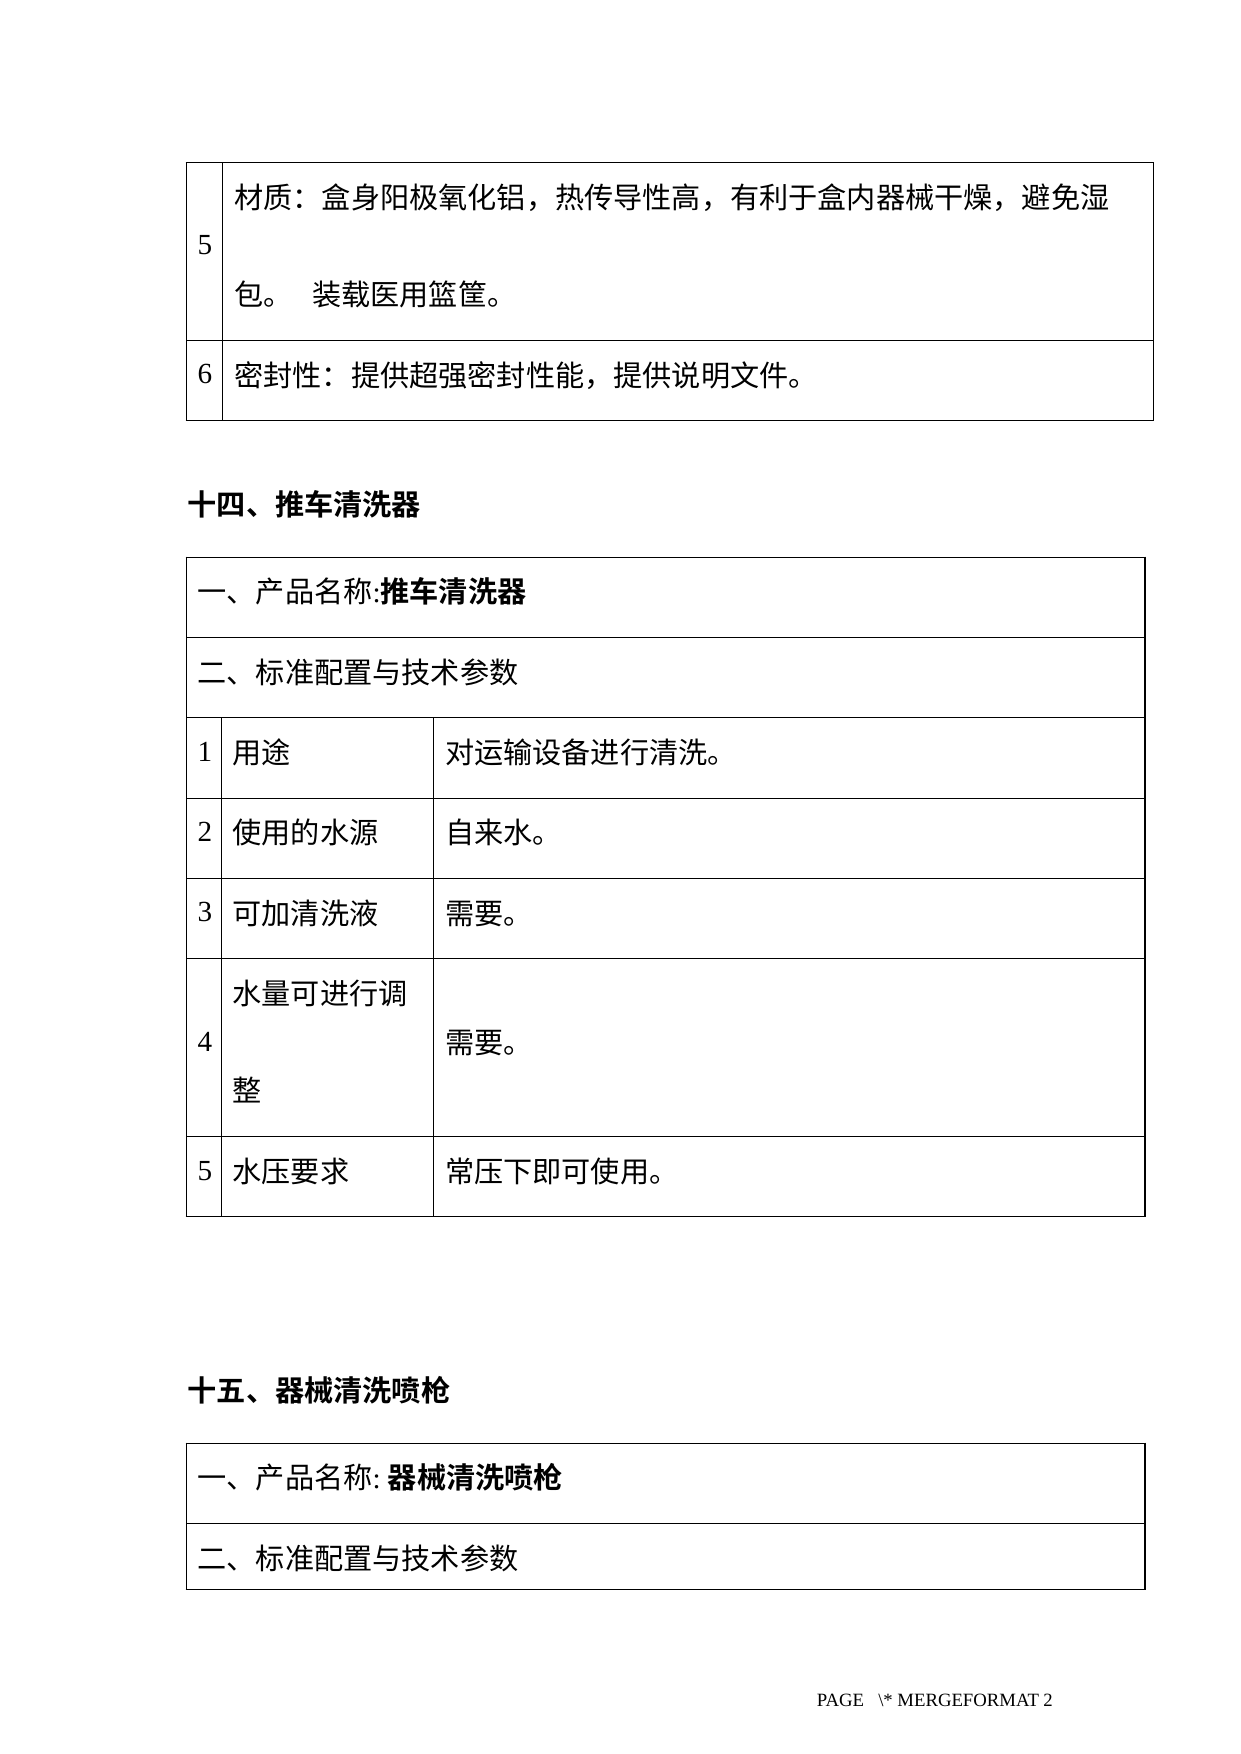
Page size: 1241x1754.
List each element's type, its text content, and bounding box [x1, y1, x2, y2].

table_header 一、产品名称: 器械清洗喷枪 [187, 1444, 1144, 1523]
table_cell 对运输设备进行清洗。 [434, 718, 1144, 797]
table_cell 水量可进行调整 [222, 959, 433, 1136]
table_cell 需要。 [434, 959, 1144, 1136]
table_cell 1 [187, 718, 221, 797]
table_cell 常压下即可使用。 [434, 1137, 1144, 1216]
table_cell 材质：盒身阳极氧化铝，热传导性高，有利于盒内器械干燥，避免湿包。 装载医用篮筐。 [223, 163, 1153, 340]
table_cell 水压要求 [222, 1137, 433, 1216]
text 十四、推车清洗器 [187, 470, 1053, 535]
table_cell 3 [187, 879, 221, 958]
table_cell 自来水。 [434, 799, 1144, 878]
table_cell 密封性：提供超强密封性能，提供说明文件。 [223, 341, 1153, 420]
table_cell 二、标准配置与技术参数 [187, 1524, 1144, 1589]
table_cell 需要。 [434, 879, 1144, 958]
table_cell 可加清洗液 [222, 879, 433, 958]
table_cell 使用的水源 [222, 799, 433, 878]
table_cell 二、标准配置与技术参数 [187, 638, 1144, 717]
text 十五、器械清洗喷枪 [187, 1357, 1053, 1422]
table_cell 5 [187, 1137, 221, 1216]
table_cell 4 [187, 959, 221, 1136]
table_cell 2 [187, 799, 221, 878]
table_cell 5 [187, 163, 222, 340]
table_header 一、产品名称:推车清洗器 [187, 558, 1144, 637]
table_cell 6 [187, 341, 222, 420]
table_cell 用途 [222, 718, 433, 797]
